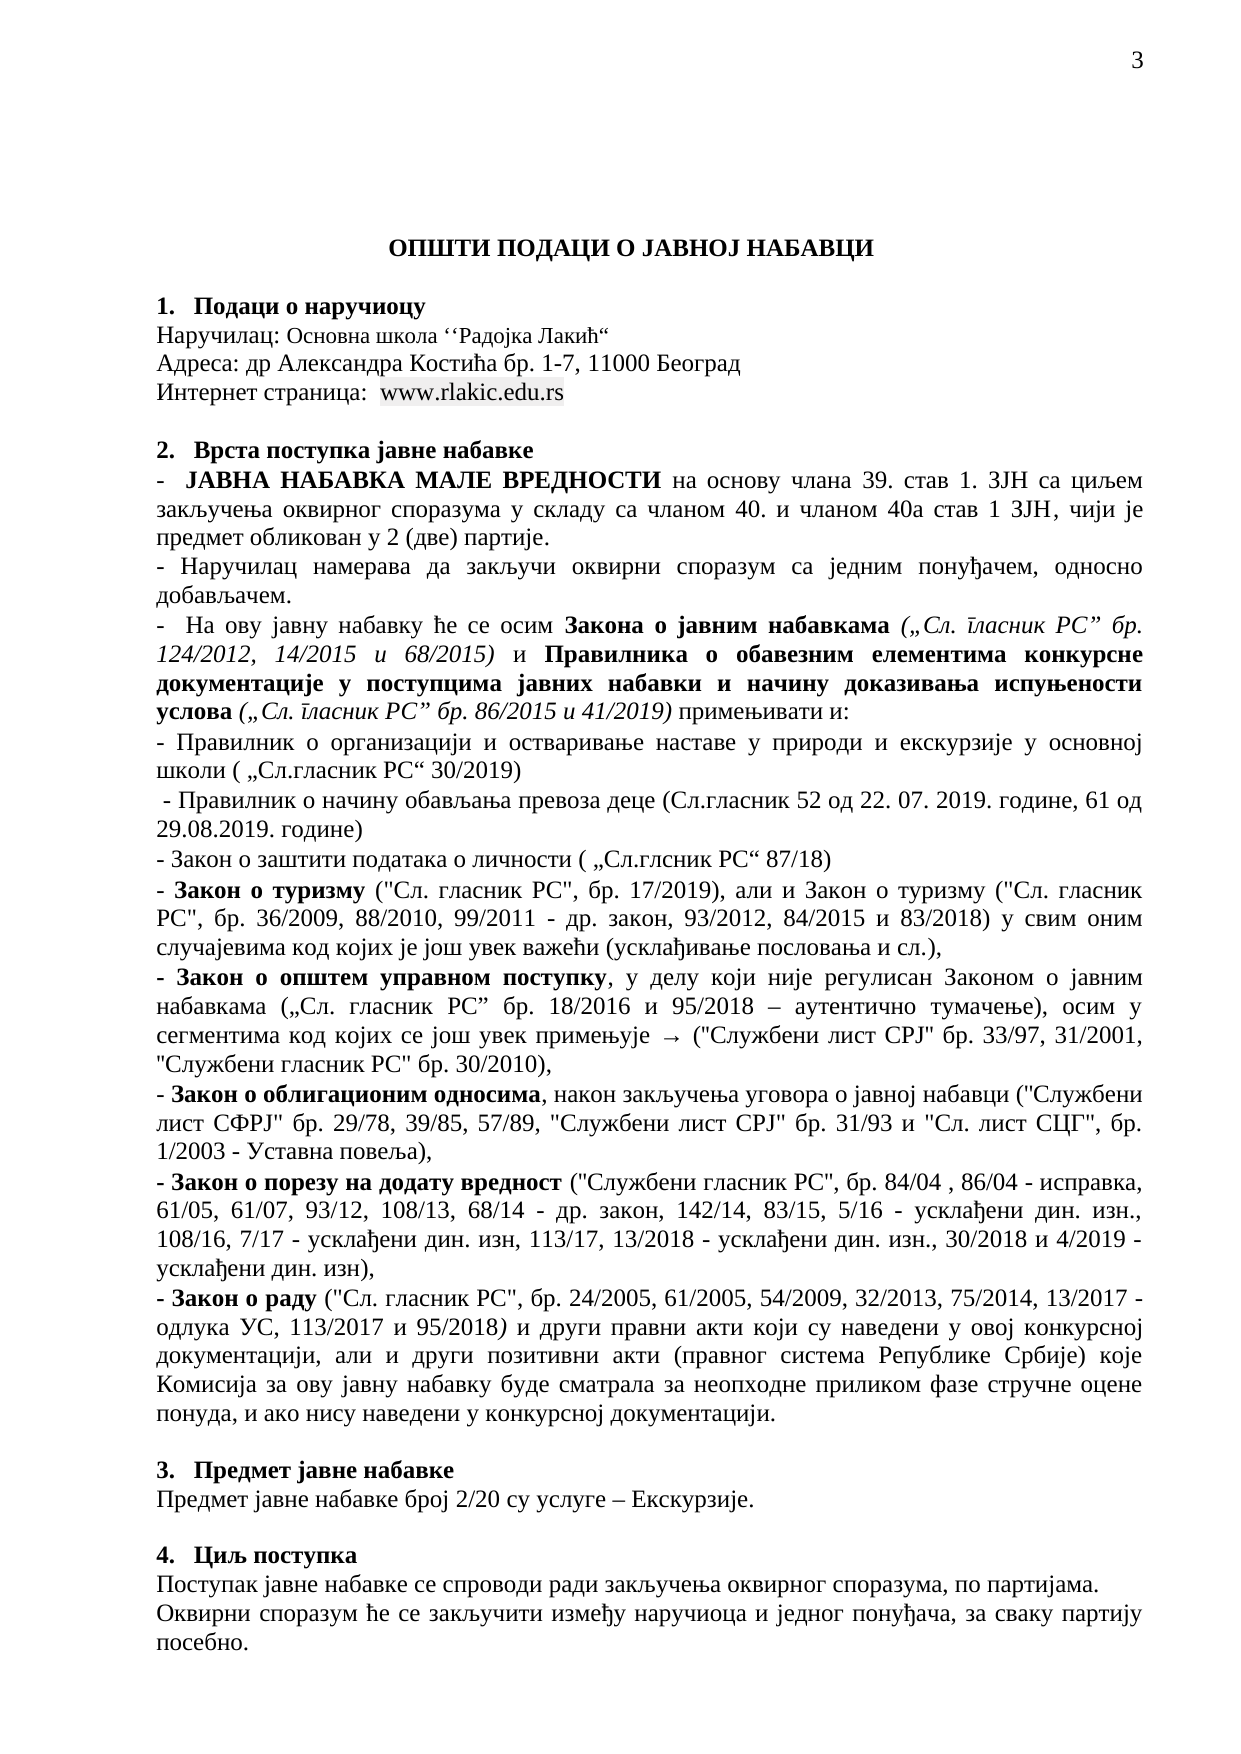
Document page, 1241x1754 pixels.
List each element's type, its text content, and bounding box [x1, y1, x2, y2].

text - Закон о облигационим односима, након закључења уговора о јавној набавци (''Службени лист СФРЈ" бр. 29/78, 39/85, 57/89, "Службени лист СРЈ" бр. 31/93 и "Сл. лист СЦГ", бр. 1/2003 - Уставна повеља), [156, 1079, 1144, 1165]
text - Закон о заштити података о личности ( „Сл.глсник РС“ 87/18) [156, 844, 1144, 873]
text - Наручилац намерава да закључи оквирни споразум са једним понуђачем, односно добављачем. [156, 551, 1144, 609]
text - ЈАВНА НАБАВКА МАЛЕ ВРЕДНОСТИ на основу члана 39. став 1. ЗЈН са циљем закључења оквирног споразума у складу са чланом 40. и чланом 40а став 1 ЗЈН, чији је предмет обликован у 2 (две) партије. [156, 465, 1144, 551]
text Интернет страница: www.rlakic.edu.rs 2. Врста поступка јавне набавке [156, 377, 1144, 463]
text Адреса: др Александра Костића бр. 1-7, 11000 Београд [156, 348, 1144, 377]
text - Правилник о организацији и остваривање наставе у природи и екскурзије у основној школи ( „Сл.гласник РС“ 30/2019) [156, 727, 1144, 784]
text - Закон о општем управном поступку, у делу који није регулисан Законом о јавним набавкама („Сл. гласник РС” бр. 18/2016 и 95/2018 – аутентично тумачење), осим у сегментима код којих се још увек примењује → (''Службени лист СРЈ'' бр. 33/97, 31/2001, ''Службени гласник РС" бр. 30/2010), [156, 962, 1144, 1077]
text Предмет јавне набавке број 2/20 су услуге – Екскурзије. [156, 1484, 1144, 1512]
text Наручилац: Oсновна школа ‘‘Радојка Лакић“ [156, 320, 1144, 348]
text - Закон о раду ("Сл. гласник РС", бр. 24/2005, 61/2005, 54/2009, 32/2013, 75/2014, 13/2017 - oдлукa УС, 113/2017 и 95/2018) и други правни акти који су наведени у овој конкурсној документацији, али и други позитивни акти (правног система Републике Србије) које Комисија за ову јавну набавку буде сматрала за неопходне приликом фазе стручне оцене понуда, и ако нису наведени у конкурсној документацији. [156, 1283, 1144, 1427]
text ОПШТИ ПОДАЦИ О ЈАВНОЈ НАБАВЦИ [118, 233, 1144, 262]
text Оквирни споразум ће се закључити између наручиоца и једног понуђача, за сваку партију посебно. [156, 1598, 1144, 1655]
list Подаци о наручиоцу [156, 291, 1144, 320]
text - Правилник о начину обављања превоза деце (Сл.гласник 52 од 22. 07. 2019. године, 61 од 29.08.2019. године) [156, 786, 1144, 843]
text - На ову јавну набавку ће се осим Закона о јавним набавкама („Сл. гласник РС” бр. 124/2012, 14/2015 и 68/2015) и Правилника о обавезним елементима конкурсне документације у поступцима јавних набавки и начину доказивања испуњености услова („Сл. гласник РС” бр. 86/2015 и 41/2019) примењивати и: [156, 610, 1144, 725]
list Циљ поступка [156, 1540, 1144, 1569]
list Предмет јавне набавке [156, 1455, 1144, 1484]
text - Закон о туризму ("Сл. гласник РС", бр. 17/2019), али и Закон о туризму ("Сл. гласник РС", бр. 36/2009, 88/2010, 99/2011 - др. закон, 93/2012, 84/2015 и 83/2018) у свим оним случајевима код којих је још увек важећи (усклађивање пословања и сл.), [156, 875, 1144, 961]
text - Закон о порезу на додату вредност (''Службени гласник РС'', бр. 84/04 , 86/04 - исправка, 61/05, 61/07, 93/12, 108/13, 68/14 - др. закон, 142/14, 83/15, 5/16 - усклaђeни дин. изн., 108/16, 7/17 - усклaђeни дин. изн, 113/17, 13/2018 - усклaђeни дин. изн., 30/2018 и 4/2019 - усклaђeни дин. изн), [156, 1167, 1144, 1282]
text Поступак јавне набавке се спроводи ради закључења оквирног споразума, по партијама. [156, 1569, 1144, 1598]
